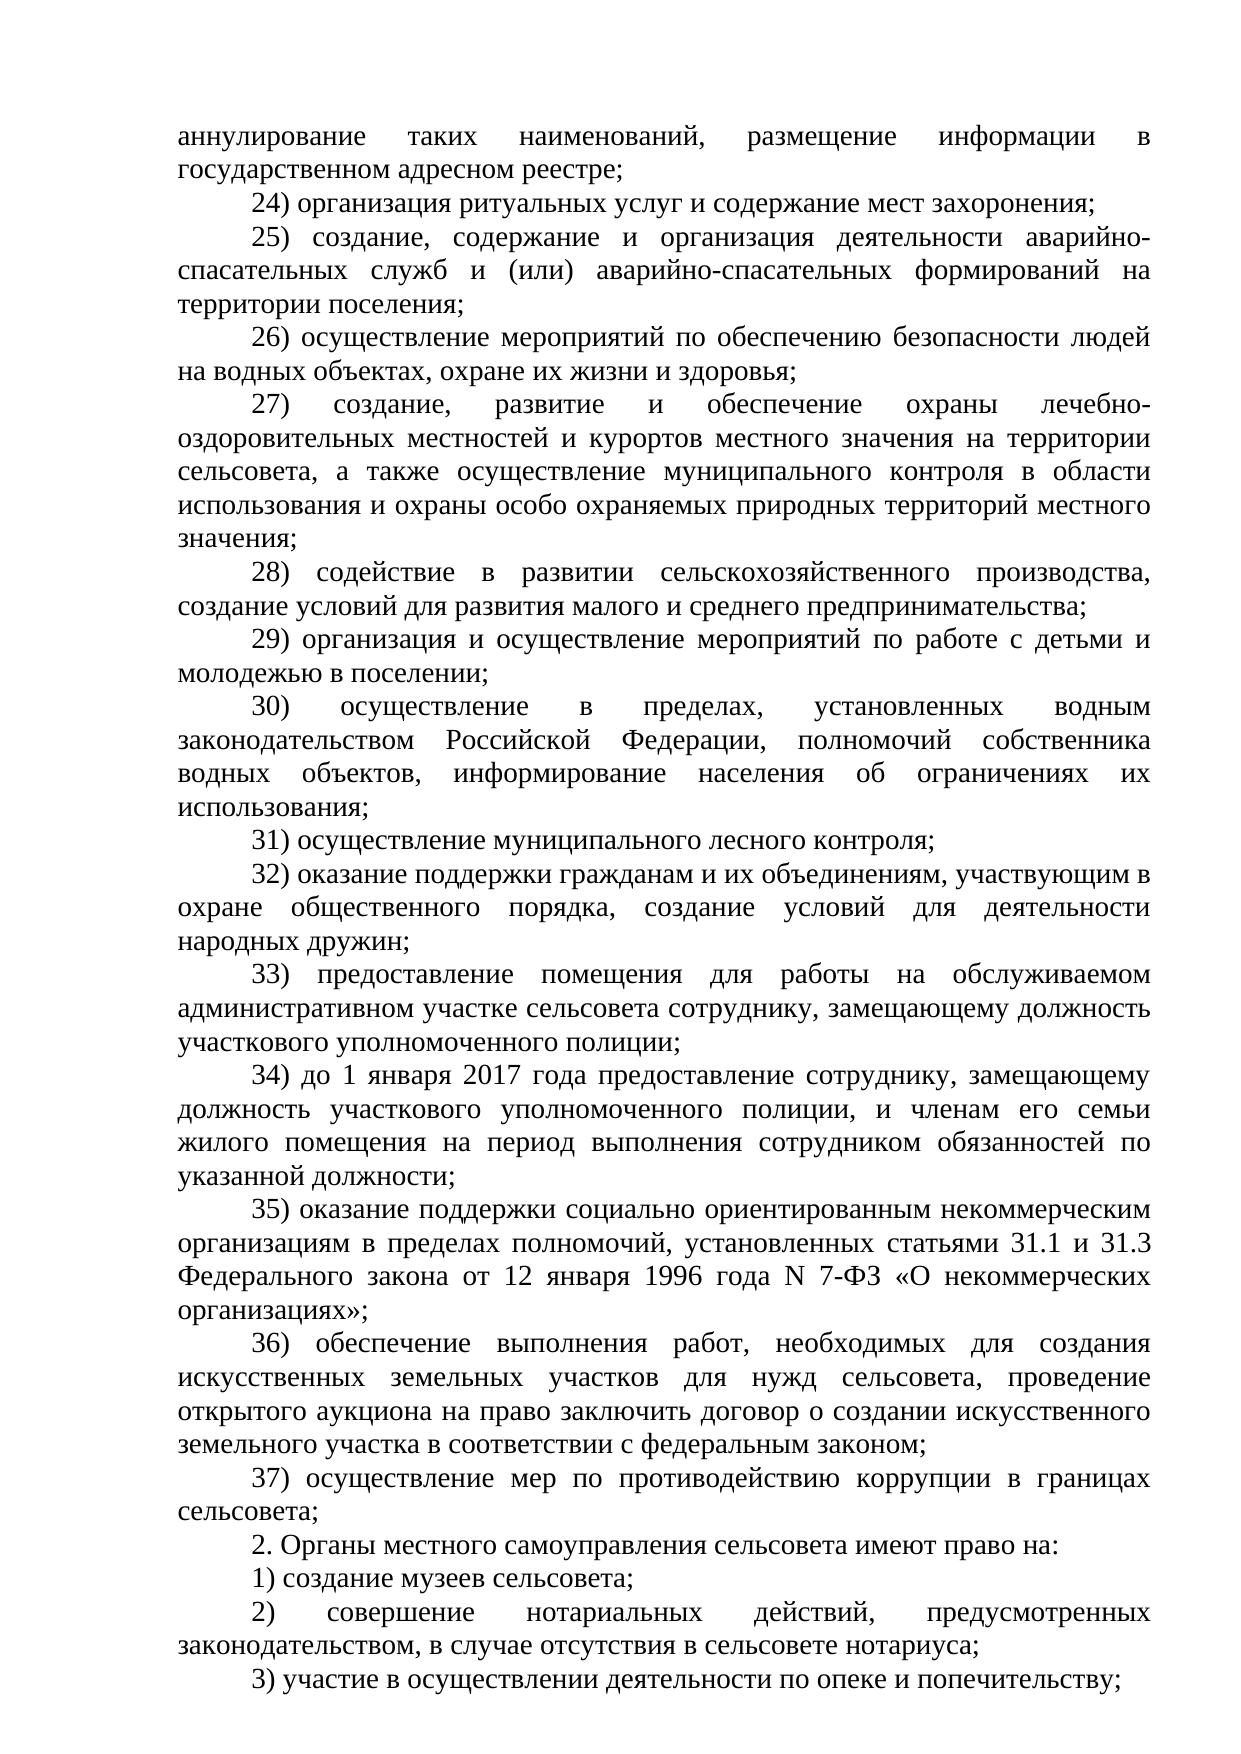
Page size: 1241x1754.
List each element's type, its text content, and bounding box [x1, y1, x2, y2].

text 1) создание музеев сельсовета; [177, 1560, 1152, 1594]
text 32) оказание поддержки гражданам и их объединениям, участвующим в охране общественного порядка, создание условий для деятельности народных дружин; [177, 856, 1152, 957]
text 31) осуществление муниципального лесного контроля; [177, 822, 1152, 856]
text 25) создание, содержание и организация деятельности аварийно-спасательных служб и (или) аварийно-спасательных формирований на территории поселения; [177, 219, 1152, 319]
text 30) осуществление в пределах, установленных водным законодательством Российской Федерации, полномочий собственника водных объектов, информирование населения об ограничениях их использования; [177, 688, 1152, 822]
text 33) предоставление помещения для работы на обслуживаемом административном участке сельсовета сотруднику, замещающему должность участкового уполномоченного полиции; [177, 957, 1152, 1057]
text 29) организация и осуществление мероприятий по работе с детьми и молодежью в поселении; [177, 621, 1152, 688]
text 26) осуществление мероприятий по обеспечению безопасности людей на водных объектах, охране их жизни и здоровья; [177, 319, 1152, 386]
text 36) обеспечение выполнения работ, необходимых для создания искусственных земельных участков для нужд сельсовета, проведение открытого аукциона на право заключить договор о создании искусственного земельного участка в соответствии с федеральным законом; [177, 1326, 1152, 1460]
text 27) создание, развитие и обеспечение охраны лечебно-оздоровительных местностей и курортов местного значения на территории сельсовета, а также осуществление муниципального контроля в области использования и охраны особо охраняемых природных территорий местного значения; [177, 386, 1152, 554]
text 34) до 1 января 2017 года предоставление сотруднику, замещающему должность участкового уполномоченного полиции, и членам его семьи жилого помещения на период выполнения сотрудником обязанностей по указанной должности; [177, 1057, 1152, 1191]
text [177, 118, 1152, 185]
text 2. Органы местного самоуправления сельсовета имеют право на: [177, 1527, 1152, 1560]
text 2) совершение нотариальных действий, предусмотренных законодательством, в случае отсутствия в сельсовете нотариуса; [177, 1594, 1152, 1661]
text 28) содействие в развитии сельскохозяйственного производства, создание условий для развития малого и среднего предпринимательства; [177, 554, 1152, 621]
text 37) осуществление мер по противодействию коррупции в границах сельсовета; [177, 1460, 1152, 1527]
text 35) оказание поддержки социально ориентированным некоммерческим организациям в пределах полномочий, установленных статьями 31.1 и 31.3 Федерального закона от 12 января 1996 года N 7-ФЗ «О некоммерческих организациях»; [177, 1191, 1152, 1326]
text 24) организация ритуальных услуг и содержание мест захоронения; [177, 185, 1152, 219]
text 3) участие в осуществлении деятельности по опеке и попечительству; [177, 1661, 1152, 1694]
